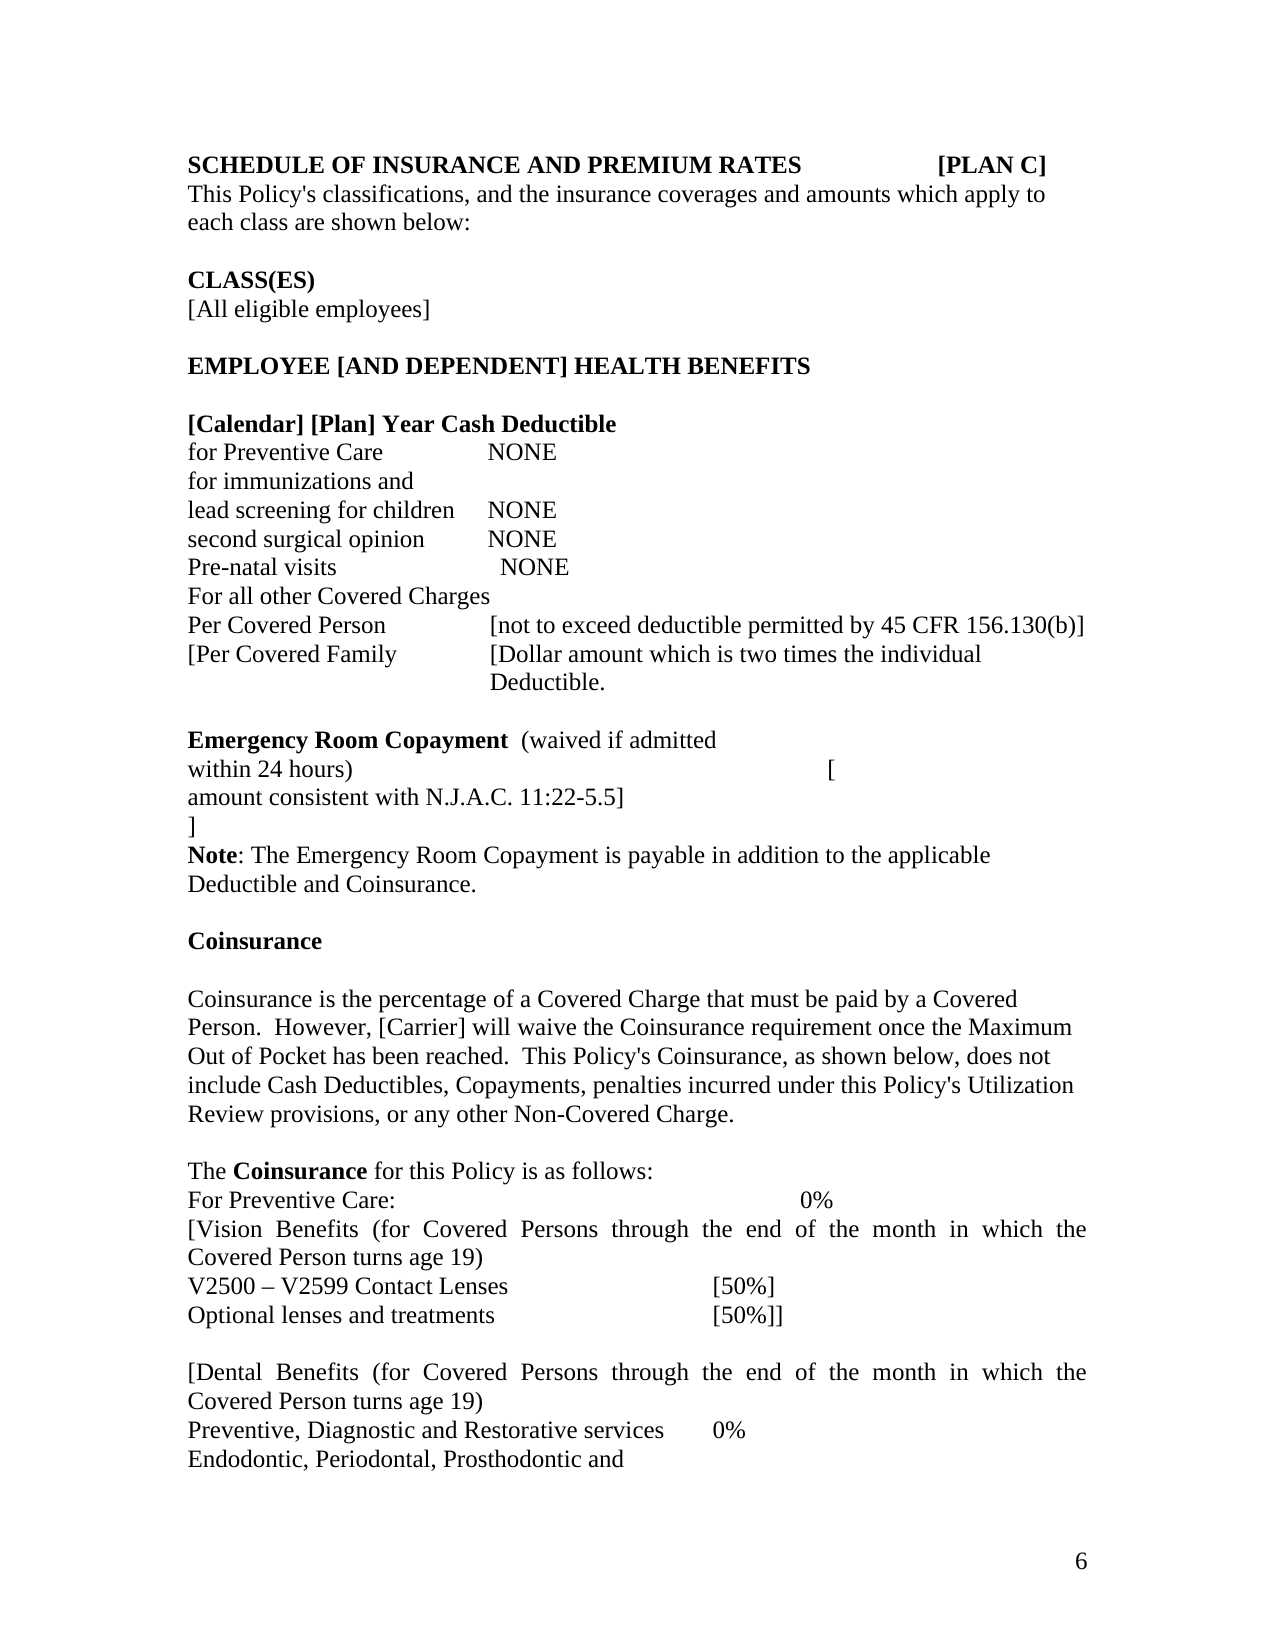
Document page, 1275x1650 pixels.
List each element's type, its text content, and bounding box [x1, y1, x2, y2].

text Optional lenses and treatments [50%]] [187, 1300, 1087, 1329]
text EMPLOYEE [AND DEPENDENT] HEALTH BENEFITS [187, 351, 1087, 380]
text amount consistent with N.J.A.C. 11:22-5.5] [187, 782, 1087, 811]
text for immunizations and [187, 466, 1087, 495]
text For all other Covered Charges [187, 581, 1087, 610]
text Deductible. [487, 667, 1139, 696]
text [Dental Benefits (for Covered Persons through the end of the month in which the Covered Person turns age 19) [187, 1357, 1087, 1415]
text Per Covered Person [not to exceed deductible permitted by 45 CFR 156.130(b)] [187, 610, 1087, 639]
text V2500 – V2599 Contact Lenses [50%] [187, 1271, 1087, 1300]
text Coinsurance is the percentage of a Covered Charge that must be paid by a Covered Person. However, [Carrier] will waive the Coinsurance requirement once the Maximum Out of Pocket has been reached. This Policy's Coinsurance, as shown below, does not include Cash Deductibles, Copayments, penalties incurred under this Policy's Utilization Review provisions, or any other Non-Covered Charge. [187, 984, 1087, 1127]
text The Coinsurance for this Policy is as follows: [187, 1156, 1087, 1185]
text Emergency Room Copayment (waived if admitted [187, 725, 1087, 754]
text Coinsurance [187, 926, 1087, 955]
text second surgical opinion NONE [187, 524, 1087, 552]
text lead screening for children NONE [187, 495, 1087, 524]
text within 24 hours) [ [187, 754, 1087, 782]
text Endodontic, Periodontal, Prosthodontic and [187, 1444, 1087, 1472]
text Pre-natal visits NONE [187, 552, 1087, 581]
text for Preventive Care NONE [187, 437, 1087, 466]
text [Per Covered Family [Dollar amount which is two times the individual [187, 639, 1087, 667]
text Preventive, Diagnostic and Restorative services 0% [187, 1415, 1087, 1444]
text SCHEDULE OF INSURANCE AND PREMIUM RATES [PLAN C] [187, 150, 1087, 179]
text [Vision Benefits (for Covered Persons through the end of the month in which the Covered Person turns age 19) [187, 1214, 1087, 1271]
text This Policy's classifications, and the insurance coverages and amounts which apply to each class are shown below: [187, 179, 1087, 236]
text CLASS(ES) [187, 265, 1087, 294]
text Note: The Emergency Room Copayment is payable in addition to the applicable Deductible and Coinsurance. [187, 840, 1087, 897]
text For Preventive Care: 0% [187, 1185, 1087, 1214]
text ] [187, 811, 1087, 840]
text [Calendar] [Plan] Year Cash Deductible [187, 409, 1087, 437]
text [All eligible employees] [187, 294, 1087, 322]
